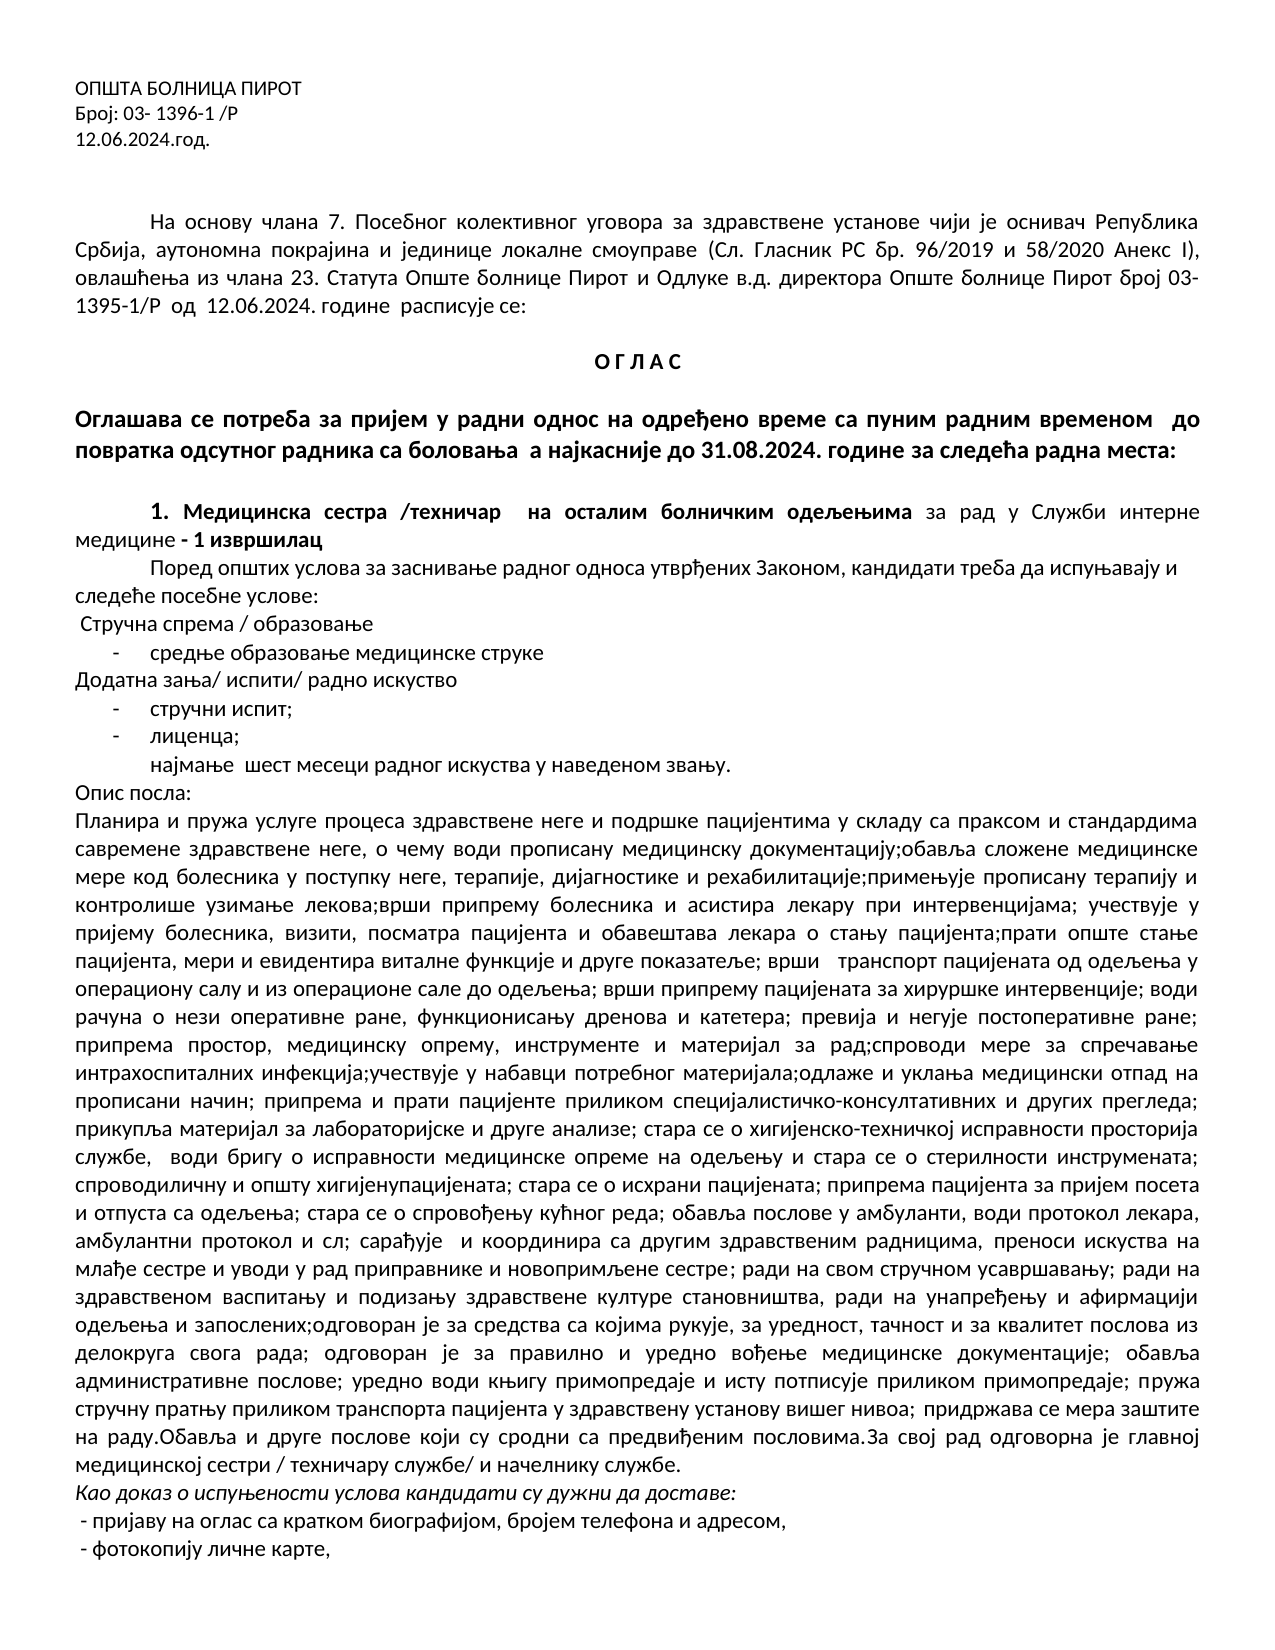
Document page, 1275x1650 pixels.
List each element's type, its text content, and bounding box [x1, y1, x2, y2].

text 12.06.2024.год. [75, 126, 1200, 151]
text 1. Медицинска сестра /техничар на осталим болничким одељењима за рад у Служби интерне медицине - 1 извршилац [75, 495, 1200, 553]
list лиценца; [112, 722, 1200, 750]
text Као доказ о испуњености услова кандидати су дужни да доставе: [75, 1478, 1200, 1506]
text Оглашава се потреба за пријем у радни однос на одређено време са пуним радним временом до повратка одсутног радника са боловања а најкасније до 31.08.2024. године за следећа радна места: [75, 403, 1200, 464]
text На основу члана 7. Посебног колективног уговора за здравствене установе чији је оснивач Република Србија, аутономна покрајина и јединице локалне смоуправе (Сл. Гласник РС бр. 96/2019 и 58/2020 Анекс I), овлашћења из члана 23. Статута Опште болнице Пирот и Одлуке в.д. директора Опште болнице Пирот број 03-1395-1/Р од 12.06.2024. године расписује се: [75, 207, 1200, 319]
text Опис посла: [75, 778, 1200, 806]
text Број: 03- 1396-1 /Р [75, 100, 1200, 126]
text - фотокопију личне карте, [75, 1534, 1200, 1562]
text Додатна зања/ испити/ радно искуство [75, 666, 1200, 694]
text О Г Л А С [75, 347, 1200, 375]
text - пријаву на оглас са кратком биографијом, бројем телефона и адресом, [75, 1506, 1200, 1534]
list најмање шест месеци радног искуства у наведеном звању. [150, 750, 1200, 778]
list средње образовање медицинске струке [112, 638, 1200, 666]
text ОПШТА БОЛНИЦА ПИРОТ [75, 75, 1200, 100]
text Поред општих услова за заснивање радног односа утврђених Законом, кандидати треба да испуњавају и следеће посебне услове: Стручна спрема / образовање [75, 553, 1200, 638]
list стручни испит; [112, 694, 1200, 722]
text Планира и пружа услуге процеса здравствене неге и подршке пацијентима у складу са праксом и стандардима савремене здравствене неге, о чему води прописану медицинску документацију;обавља сложене медицинске мере код болесника у поступку неге, терапије, дијагностике и рехабилитације;примењује прописану терапију и контролише узимање лекова;врши припрему болесника и асистира лекару при интервенцијама; учествује у пријему болесника, визити, посматра пацијента и обавештава лекара о стању пацијента;прати опште стање пацијента, мери и евидентира виталне функције и друге показатеље; врши транспорт пацијената од одељења у операциону салу и из операционе сале до одељења; врши припрему пацијената за хируршке интервенције; води рачуна о нези оперативне ране, функционисању дренова и катетера; превија и негује постоперативне ране; припрема простор, медицинску опрему, инструменте и материјал за рад;спроводи мере за спречавање интрахоспиталних инфекција;учествује у набавци потребног материјала;одлаже и уклања медицински отпад на прописани начин; припрема и прати пацијенте приликом специјалистичко-консултативних и других прегледа; прикупља материјал за лабораторијске и друге анализе; стара се о хигијенско-техничкој исправности просторија службе, води бригу о исправности медицинске опреме на одељењу и стара се о стерилности инструмената; спроводиличну и општу хигијенупацијената; стара се о исхрани пацијената; припрема пацијента за пријем посета и отпуста са одељења; стара се о спровођењу кућног реда; обавља послове у амбуланти, води протокол лекара, амбулантни протокол и сл; сарађује и координира са другим здравственим радницима, преноси искуства на млађе сестре и уводи у рад приправнике и новопримљене сестре; ради на свом стручном усавршавању; ради на здравственом васпитању и подизању здравствене културе становништва, ради на унапређењу и афирмацији одељења и запослених;одговоран је за средства са којима рукује, за уредност, тачност и за квалитет послова из делокруга свога рада; одговоран је за правилно и уредно вођење медицинске документације; обавља административне послове; уредно води књигу примопредаје и исту потписује приликом примопредаје; пружа стручну пратњу приликом транспорта пацијента у здравствену установу вишег нивоа; придржава се мера заштите на раду.Обавља и друге послове који су сродни са предвиђеним пословима.За свој рад одговорна је главној медицинској сестри / техничару службе/ и начелнику службе. [75, 806, 1200, 1478]
